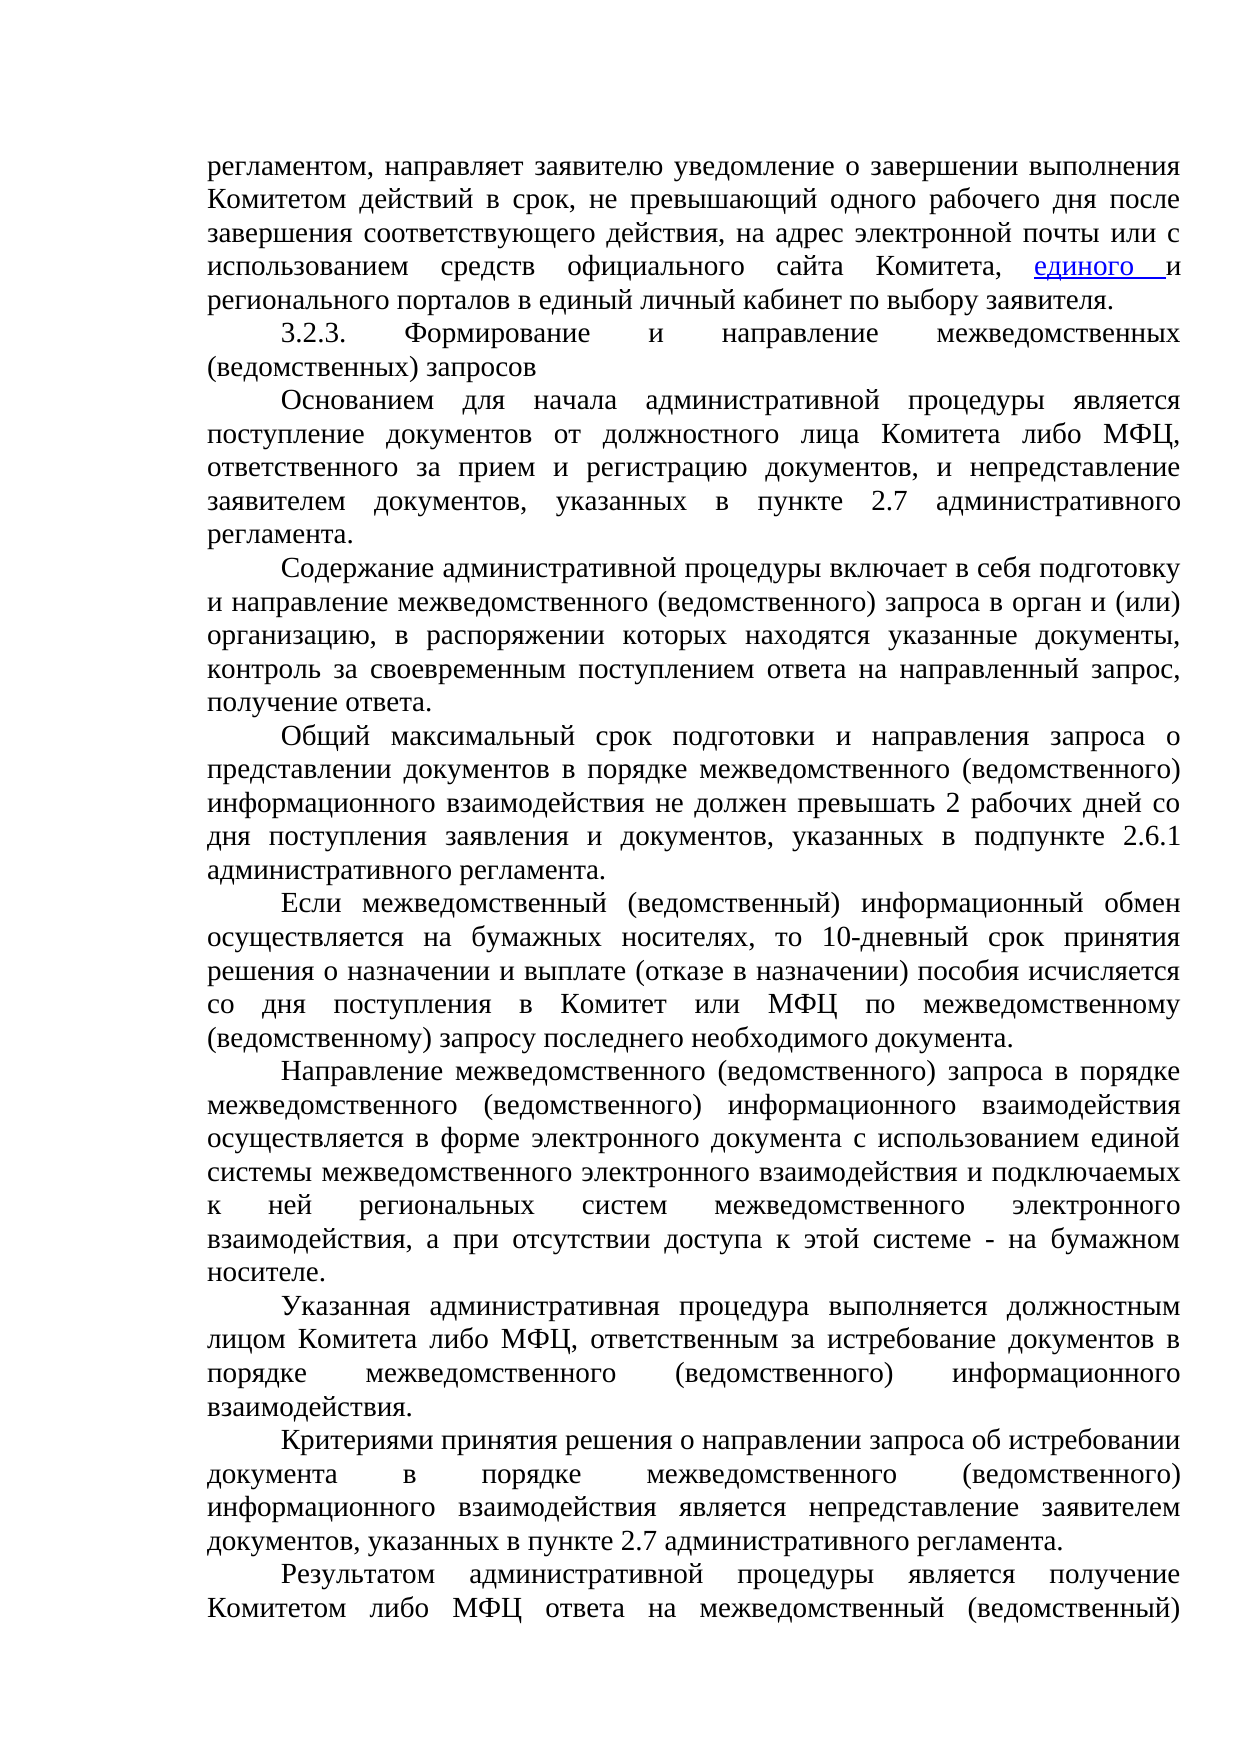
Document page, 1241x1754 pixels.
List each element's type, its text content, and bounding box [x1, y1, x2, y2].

text Основанием для начала административной процедуры является поступление документов от должностного лица Комитета либо МФЦ, ответственного за прием и регистрацию документов, и непредставление заявителем документов, указанных в пункте 2.7 административного регламента. [207, 382, 1181, 550]
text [207, 1556, 1181, 1623]
text Критериями принятия решения о направлении запроса об истребовании документа в порядке межведомственного (ведомственного) информационного взаимодействия является непредставление заявителем документов, указанных в пункте 2.7 административного регламента. [207, 1422, 1181, 1556]
text Содержание административной процедуры включает в себя подготовку и направление межведомственного (ведомственного) запроса в орган и (или) организацию, в распоряжении которых находятся указанные документы, контроль за своевременным поступлением ответа на направленный запрос, получение ответа. [207, 550, 1181, 718]
text Общий максимальный срок подготовки и направления запроса о представлении документов в порядке межведомственного (ведомственного) информационного взаимодействия не должен превышать 2 рабочих дней со дня поступления заявления и документов, указанных в подпункте 2.6.1 административного регламента. [207, 718, 1181, 886]
text Направление межведомственного (ведомственного) запроса в порядке межведомственного (ведомственного) информационного взаимодействия осуществляется в форме электронного документа с использованием единой системы межведомственного электронного взаимодействия и подключаемых к ней региональных систем межведомственного электронного взаимодействия, а при отсутствии доступа к этой системе - на бумажном носителе. [207, 1053, 1181, 1288]
text Указанная административная процедура выполняется должностным лицом Комитета либо МФЦ, ответственным за истребование документов в порядке межведомственного (ведомственного) информационного взаимодействия. [207, 1288, 1181, 1422]
text Если межведомственный (ведомственный) информационный обмен осуществляется на бумажных носителях, то 10-дневный срок принятия решения о назначении и выплате (отказе в назначении) пособия исчисляется со дня поступления в Комитет или МФЦ по межведомственному (ведомственному) запросу последнего необходимого документа. [207, 886, 1181, 1053]
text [207, 148, 1181, 315]
text 3.2.3. Формирование и направление межведомственных (ведомственных) запросов [207, 315, 1181, 382]
